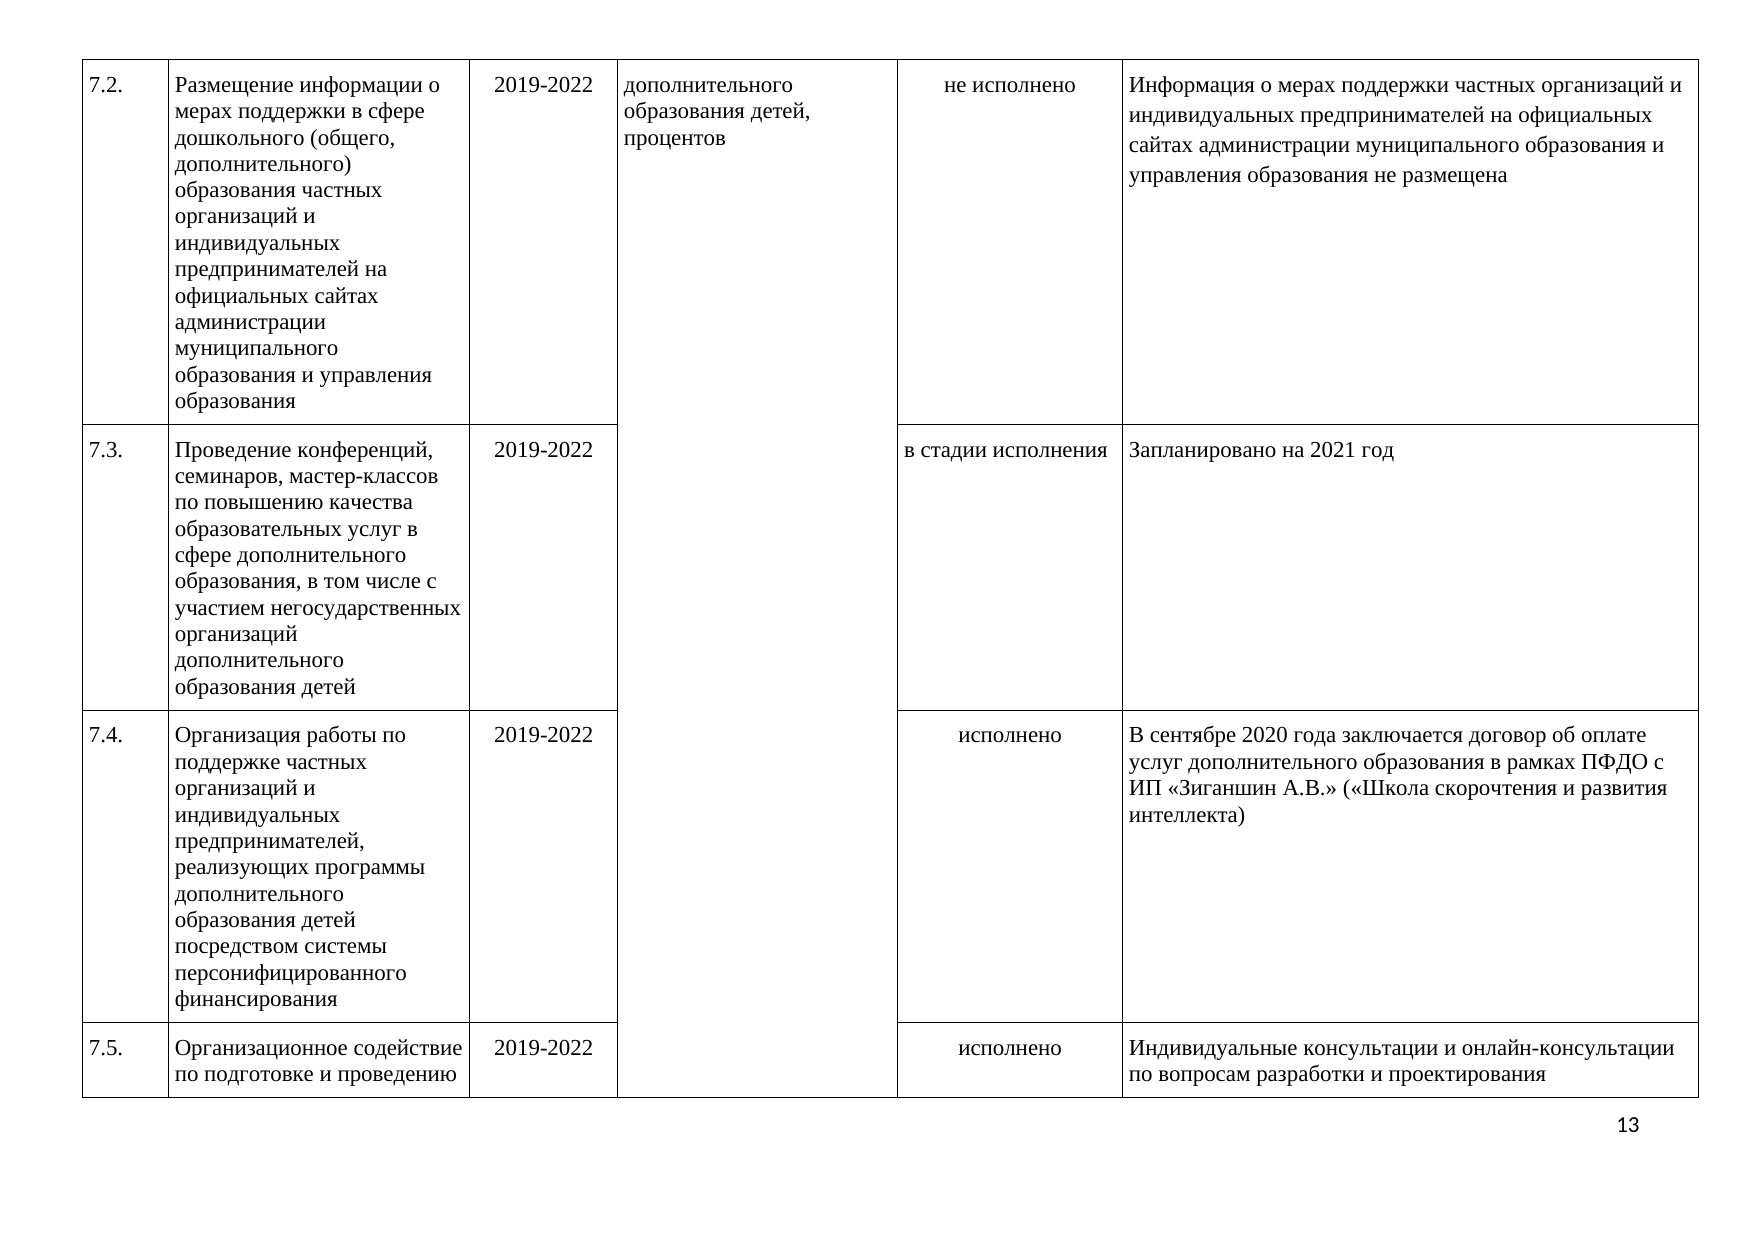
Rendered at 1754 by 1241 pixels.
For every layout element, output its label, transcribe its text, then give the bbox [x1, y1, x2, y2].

table_cell Размещение информации о мерах поддержки в сфере дошкольного (общего, дополнительного) образования частных организаций и индивидуальных предпринимателей на официальных сайтах администрации муниципального образования и управления образования [169, 60, 469, 424]
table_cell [169, 1023, 469, 1097]
table_cell 7.2. [83, 60, 168, 424]
table_cell Проведение конференций, семинаров, мастер-классов по повышению качества образовательных услуг в сфере дополнительного образования, в том числе с участием негосударственных организаций дополнительного образования детей [169, 425, 469, 710]
table_cell в стадии исполнения [898, 425, 1122, 710]
table_cell Запланировано на 2021 год [1123, 425, 1698, 710]
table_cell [1123, 1023, 1698, 1097]
table_cell 2019-2022 [470, 1023, 617, 1097]
table_cell 2019-2022 [470, 60, 617, 424]
table_cell 2019-2022 [470, 425, 617, 710]
table_cell 2019-2022 [470, 711, 617, 1022]
table_cell Информация о мерах поддержки частных организаций и индивидуальных предпринимателей на официальных сайтах администрации муниципального образования и управления образования не размещена [1123, 60, 1698, 424]
table_cell исполнено [898, 711, 1122, 1022]
table_cell не исполнено [898, 60, 1122, 424]
table_cell В сентябре 2020 года заключается договор об оплате услуг дополнительного образования в рамках ПФДО с ИП «Зиганшин А.В.» («Школа скорочтения и развития интеллекта) [1123, 711, 1698, 1022]
table_cell 7.4. [83, 711, 168, 1022]
table_cell Организация работы по поддержке частных организаций и индивидуальных предпринимателей, реализующих программы дополнительного образования детей посредством системы персонифицированного финансирования [169, 711, 469, 1022]
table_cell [618, 60, 897, 1097]
table_cell исполнено [898, 1023, 1122, 1097]
table_cell 7.5. [83, 1023, 168, 1097]
table_cell 7.3. [83, 425, 168, 710]
